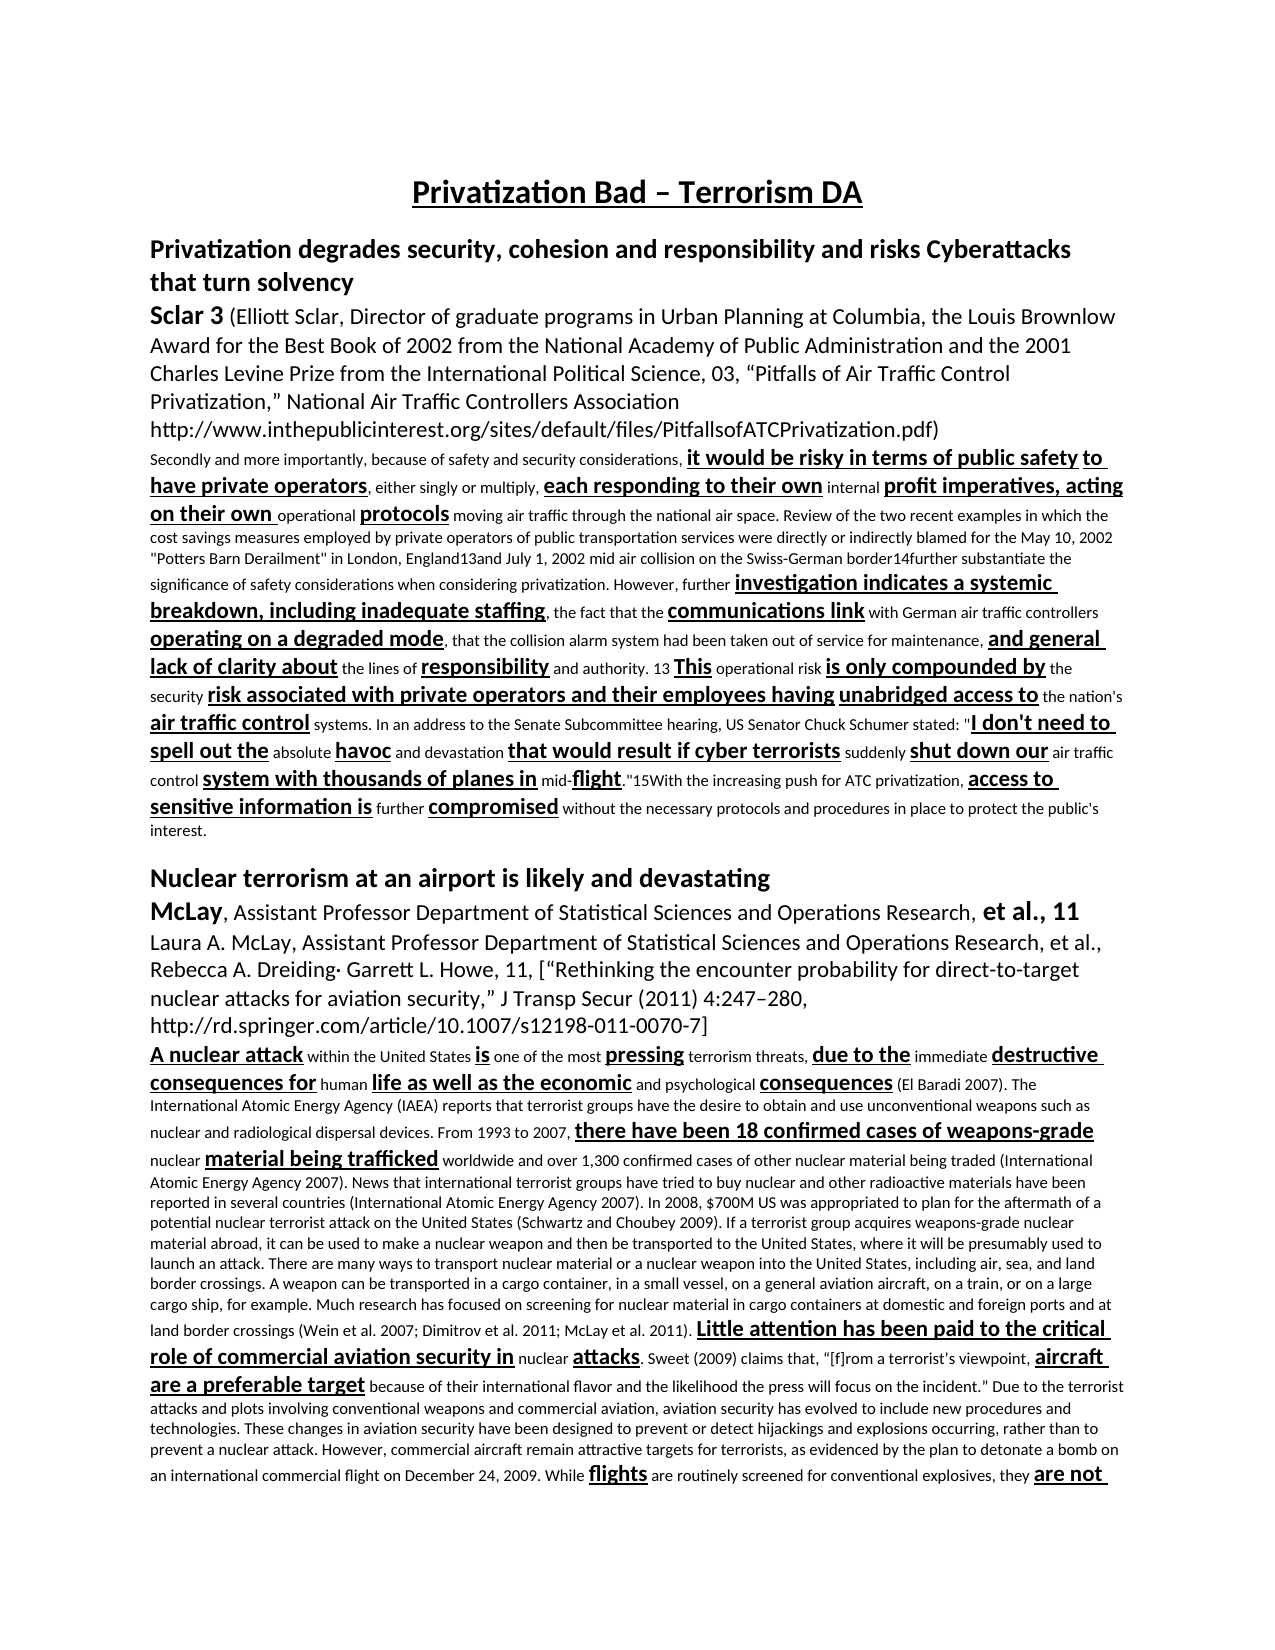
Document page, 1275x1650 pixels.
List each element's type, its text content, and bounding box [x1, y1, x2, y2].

text Sclar 3 (Elliott Sclar, Director of graduate programs in Urban Planning at Columbia, the Louis Brownlow Award for the Best Book of 2002 from the National Academy of Public Administration and the 2001 Charles Levine Prize from the International Political Science, 03, “Pitfalls of Air Traffic Control Privatization,” National Air Traffic Controllers Association http://www.inthepublicinterest.org/sites/default/files/PitfallsofATCPrivatization.pdf) [150, 298, 1125, 443]
subtitle Privatization degrades security, cohesion and responsibility and risks Cyberattacks that turn solvency [150, 232, 1125, 298]
text McLay, Assistant Professor Department of Statistical Sciences and Operations Research, et al., 11 [150, 894, 1125, 928]
subtitle Nuclear terrorism at an airport is likely and devastating [150, 862, 1125, 894]
text Secondly and more importantly, because of safety and security considerations, it would be risky in terms of public safety to have private operators, either singly or multiply, each responding to their own internal profit imperatives, acting on their own operational protocols moving air traffic through the national air space. Review of the two recent examples in which the cost savings measures employed by private operators of public transportation services were directly or indirectly blamed for the May 10, 2002 "Potters Barn Derailment" in London, England13and July 1, 2002 mid air collision on the Swiss-German border14further substantiate the significance of safety considerations when considering privatization. However, further investigation indicates a systemic breakdown, including inadequate staffing, the fact that the communications link with German air traffic controllers operating on a degraded mode, that the collision alarm system had been taken out of service for maintenance, and general lack of clarity about the lines of responsibility and authority. 13 This operational risk is only compounded by the security risk associated with private operators and their employees having unabridged access to the nation's air traffic control systems. In an address to the Senate Subcommittee hearing, US Senator Chuck Schumer stated: "I don't need to spell out the absolute havoc and devastation that would result if cyber terrorists suddenly shut down our air traffic control system with thousands of planes in mid-flight."15With the increasing push for ATC privatization, access to sensitive information is further compromised without the necessary protocols and procedures in place to protect the public's interest. [150, 443, 1125, 841]
text Laura A. McLay, Assistant Professor Department of Statistical Sciences and Operations Research, et al., Rebecca A. Dreiding· Garrett L. Howe, 11, [“Rethinking the encounter probability for direct-to-target nuclear attacks for aviation security,” J Transp Secur (2011) 4:247–280, http://rd.springer.com/article/10.1007/s12198-011-0070-7] [150, 928, 1125, 1040]
subtitle Privatization Bad – Terrorism DA [150, 171, 1125, 212]
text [150, 1040, 1125, 1487]
